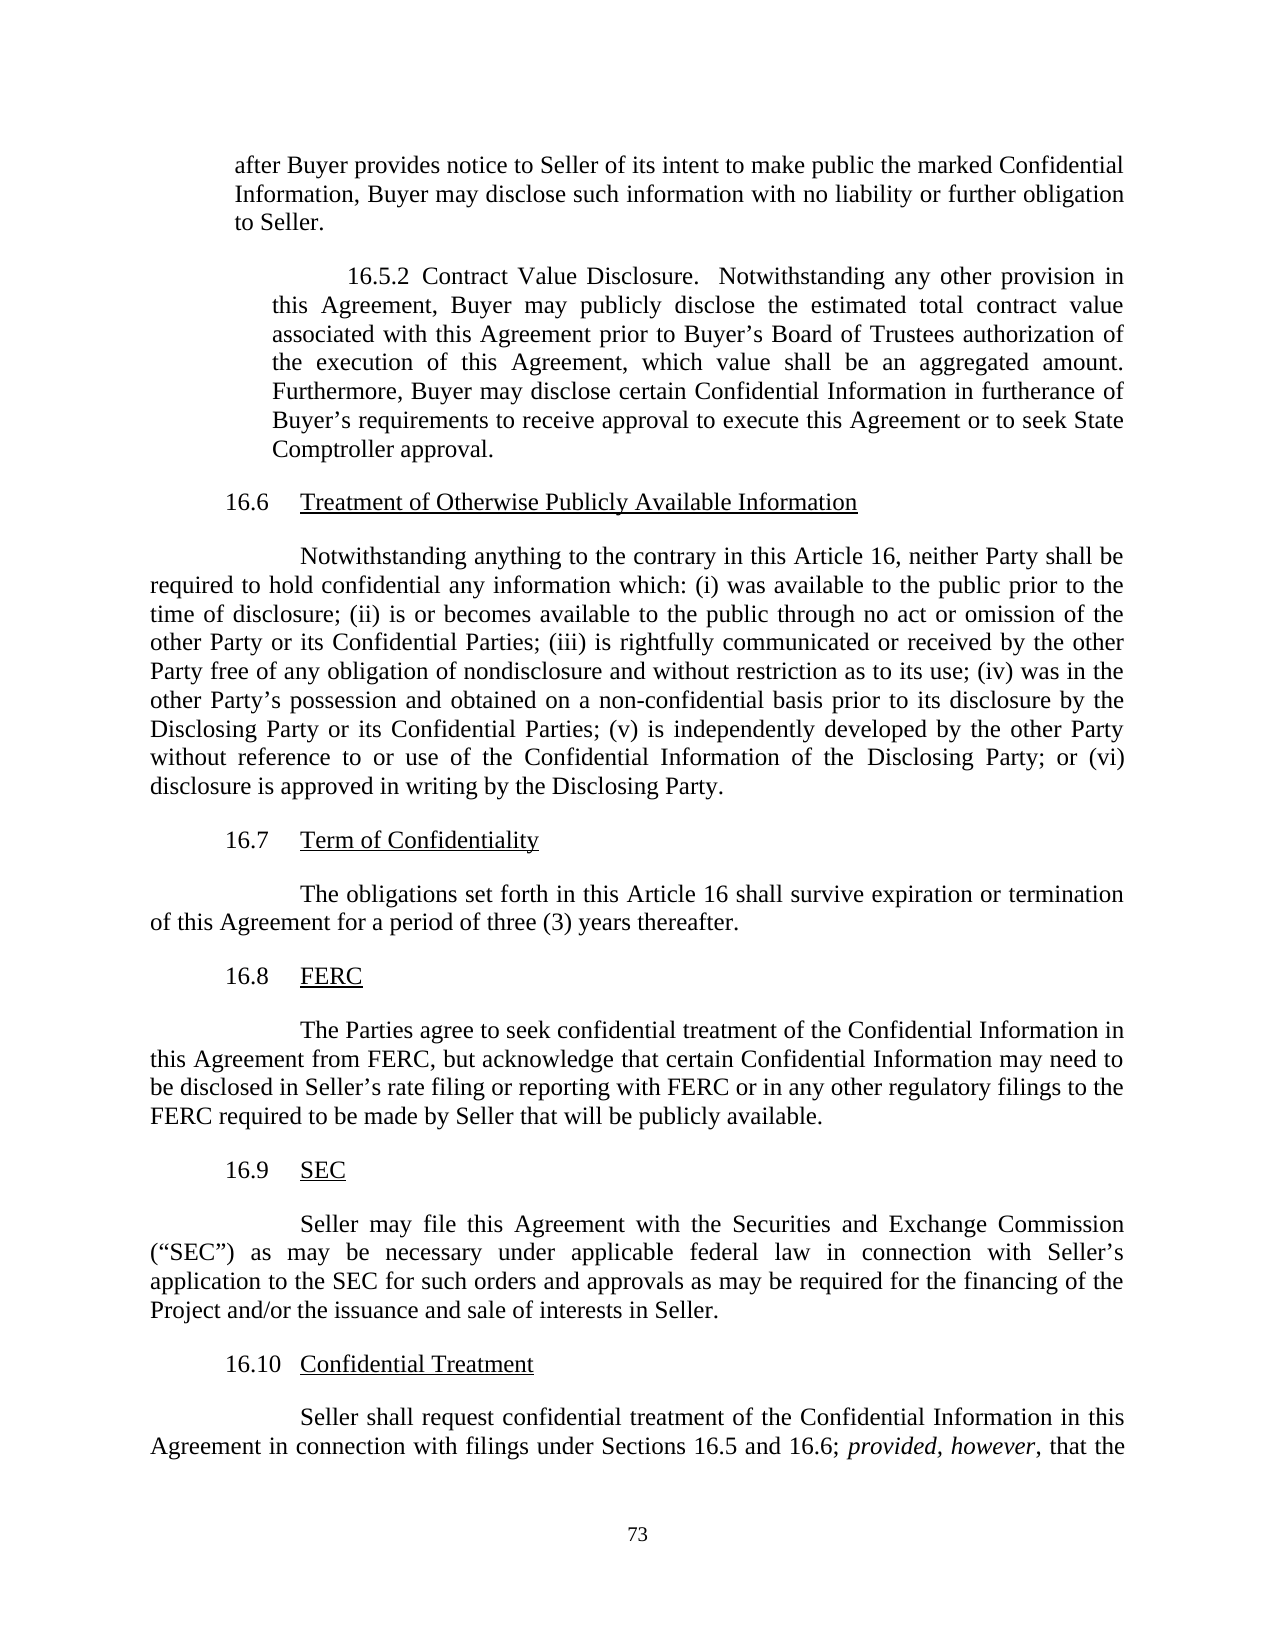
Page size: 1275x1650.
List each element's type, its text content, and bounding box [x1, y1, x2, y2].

subtitle Confidential Treatment [150, 1349, 1125, 1377]
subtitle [150, 1402, 1125, 1460]
subtitle Notwithstanding anything to the contrary in this Article 16, neither Party shall be required to hold confidential any information which: (i) was available to the public prior to the time of disclosure; (ii) is or becomes available to the public through no act or omission of the other Party or its Confidential Parties; (iii) is rightfully communicated or received by the other Party free of any obligation of nondisclosure and without restriction as to its use; (iv) was in the other Party’s possession and obtained on a non-confidential basis prior to its disclosure by the Disclosing Party or its Confidential Parties; (v) is independently developed by the other Party without reference to or use of the Confidential Information of the Disclosing Party; or (vi) disclosure is approved in writing by the Disclosing Party. [150, 541, 1125, 800]
subtitle FERC [150, 961, 1125, 990]
subtitle The obligations set forth in this Article 16 shall survive expiration or termination of this Agreement for a period of three (3) years thereafter. [150, 879, 1125, 936]
subtitle Seller may file this Agreement with the Securities and Exchange Commission (“SEC”) as may be necessary under applicable federal law in connection with Seller’s application to the SEC for such orders and approvals as may be required for the financing of the Project and/or the issuance and sale of interests in Seller. [150, 1209, 1125, 1324]
subtitle Contract Value Disclosure. Notwithstanding any other provision in this Agreement, Buyer may publicly disclose the estimated total contract value associated with this Agreement prior to Buyer’s Board of Trustees authorization of the execution of this Agreement, which value shall be an aggregated amount. Furthermore, Buyer may disclose certain Confidential Information in furtherance of Buyer’s requirements to receive approval to execute this Agreement or to seek State Comptroller approval. [272, 261, 1125, 462]
subtitle Term of Confidentiality [150, 825, 1125, 854]
subtitle SEC [150, 1155, 1125, 1184]
subtitle Treatment of Otherwise Publicly Available Information [150, 487, 1125, 516]
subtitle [234, 150, 1125, 236]
subtitle The Parties agree to seek confidential treatment of the Confidential Information in this Agreement from FERC, but acknowledge that certain Confidential Information may need to be disclosed in Seller’s rate filing or reporting with FERC or in any other regulatory filings to the FERC required to be made by Seller that will be publicly available. [150, 1015, 1125, 1130]
